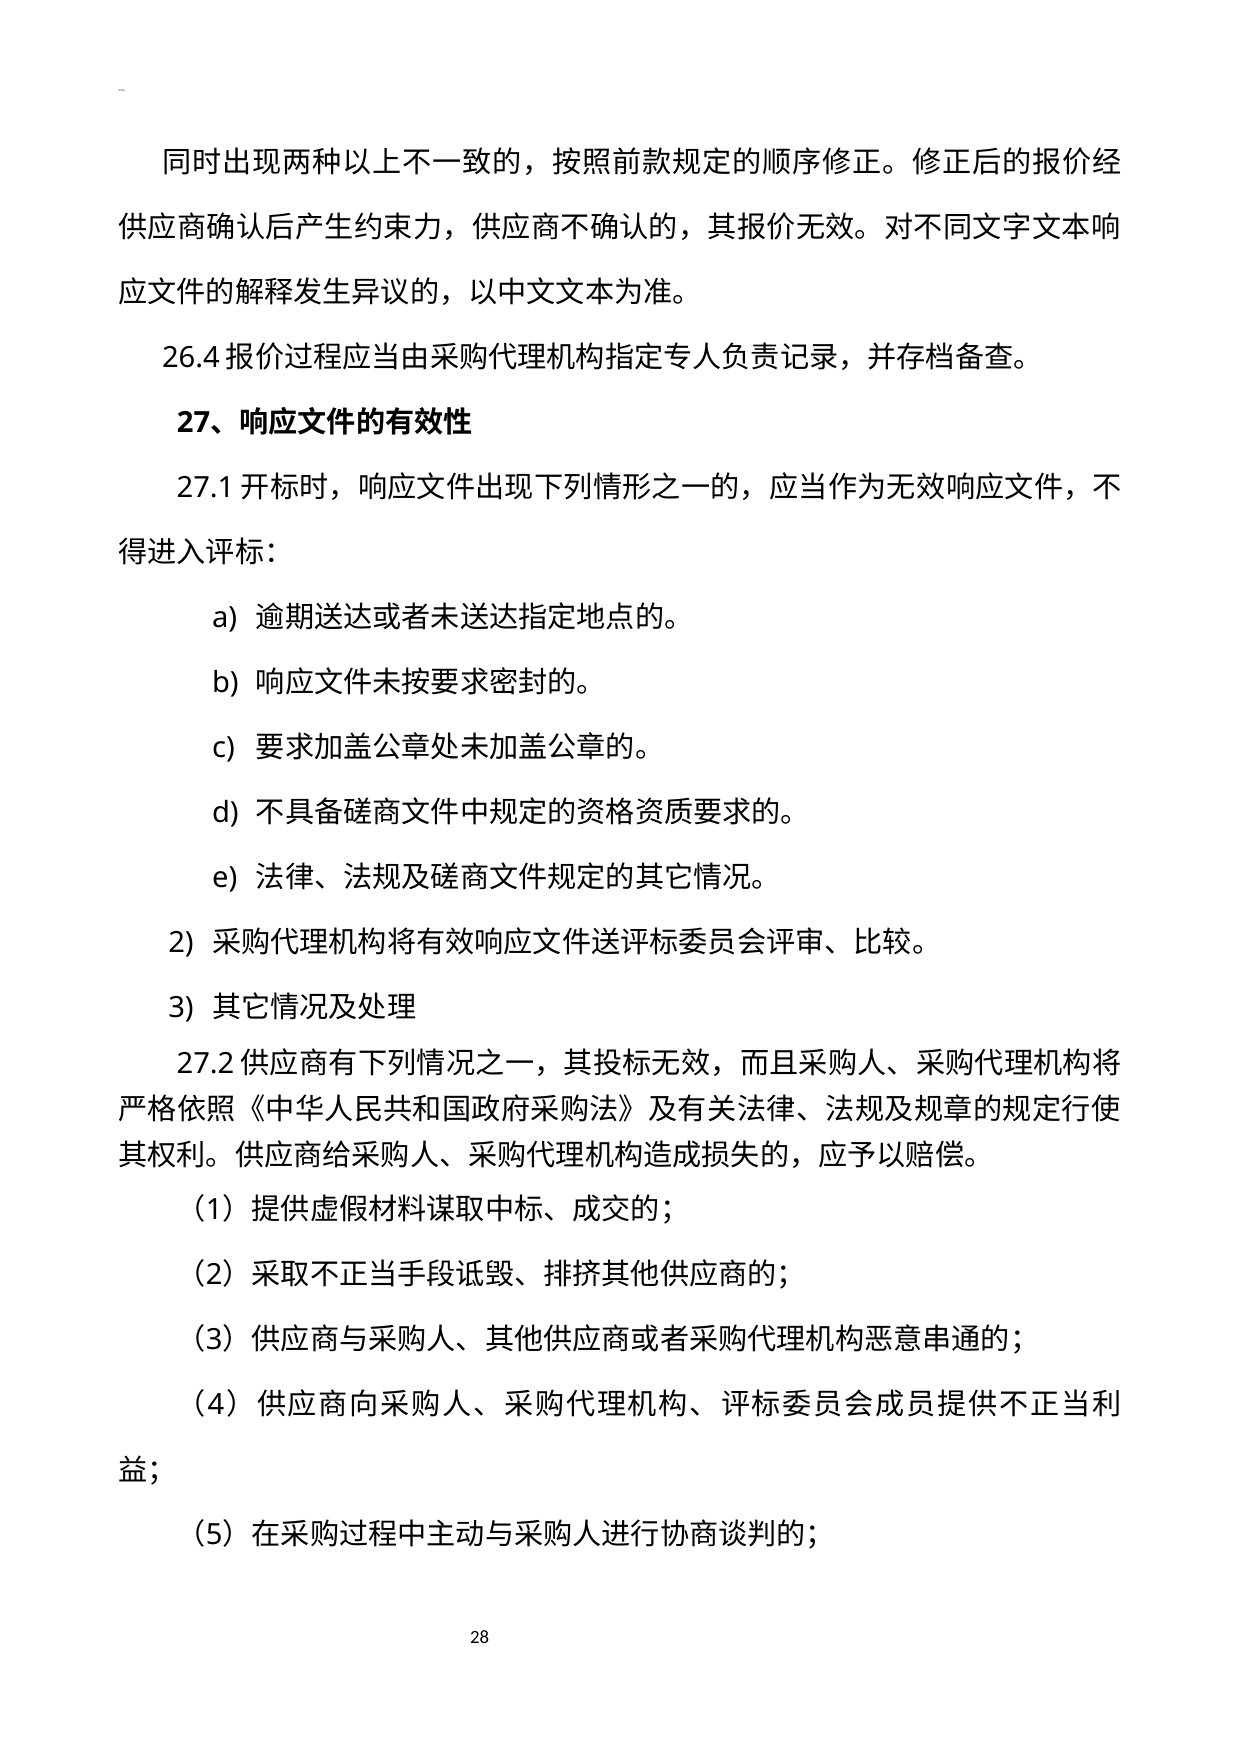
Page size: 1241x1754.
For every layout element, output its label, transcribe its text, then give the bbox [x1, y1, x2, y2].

list 要求加盖公章处未加盖公章的。 [212, 712, 1122, 777]
text （3）供应商与采购人、其他供应商或者采购代理机构恶意串通的； [118, 1305, 1122, 1370]
list 其它情况及处理 [168, 972, 1122, 1037]
list 不具备磋商文件中规定的资格资质要求的。 [212, 777, 1122, 842]
list 27.1开标时，响应文件出现下列情形之一的，应当作为无效响应文件，不得进入评标： [118, 452, 1122, 582]
text 27、响应文件的有效性 [118, 387, 1122, 452]
list 逾期送达或者未送达指定地点的。 [212, 582, 1122, 647]
text （5）在采购过程中主动与采购人进行协商谈判的； [118, 1500, 1122, 1565]
text （1）提供虚假材料谋取中标、成交的； [118, 1175, 1122, 1240]
list 同时出现两种以上不一致的，按照前款规定的顺序修正。修正后的报价经供应商确认后产生约束力，供应商不确认的，其报价无效。对不同文字文本响应文件的解释发生异议的，以中文文本为准。 [118, 127, 1122, 322]
list 采购代理机构将有效响应文件送评标委员会评审、比较。 [168, 907, 1122, 972]
text 27.2供应商有下列情况之一，其投标无效，而且采购人、采购代理机构将严格依照《中华人民共和国政府采购法》及有关法律、法规及规章的规定行使其权利。供应商给采购人、采购代理机构造成损失的，应予以赔偿。 [118, 1037, 1122, 1175]
list 法律、法规及磋商文件规定的其它情况。 [212, 842, 1122, 907]
list 响应文件未按要求密封的。 [212, 647, 1122, 712]
list 26.4报价过程应当由采购代理机构指定专人负责记录，并存档备查。 [118, 322, 1122, 387]
text （2）采取不正当手段诋毁、排挤其他供应商的； [118, 1240, 1122, 1305]
text （4）供应商向采购人、采购代理机构、评标委员会成员提供不正当利益； [118, 1370, 1122, 1500]
